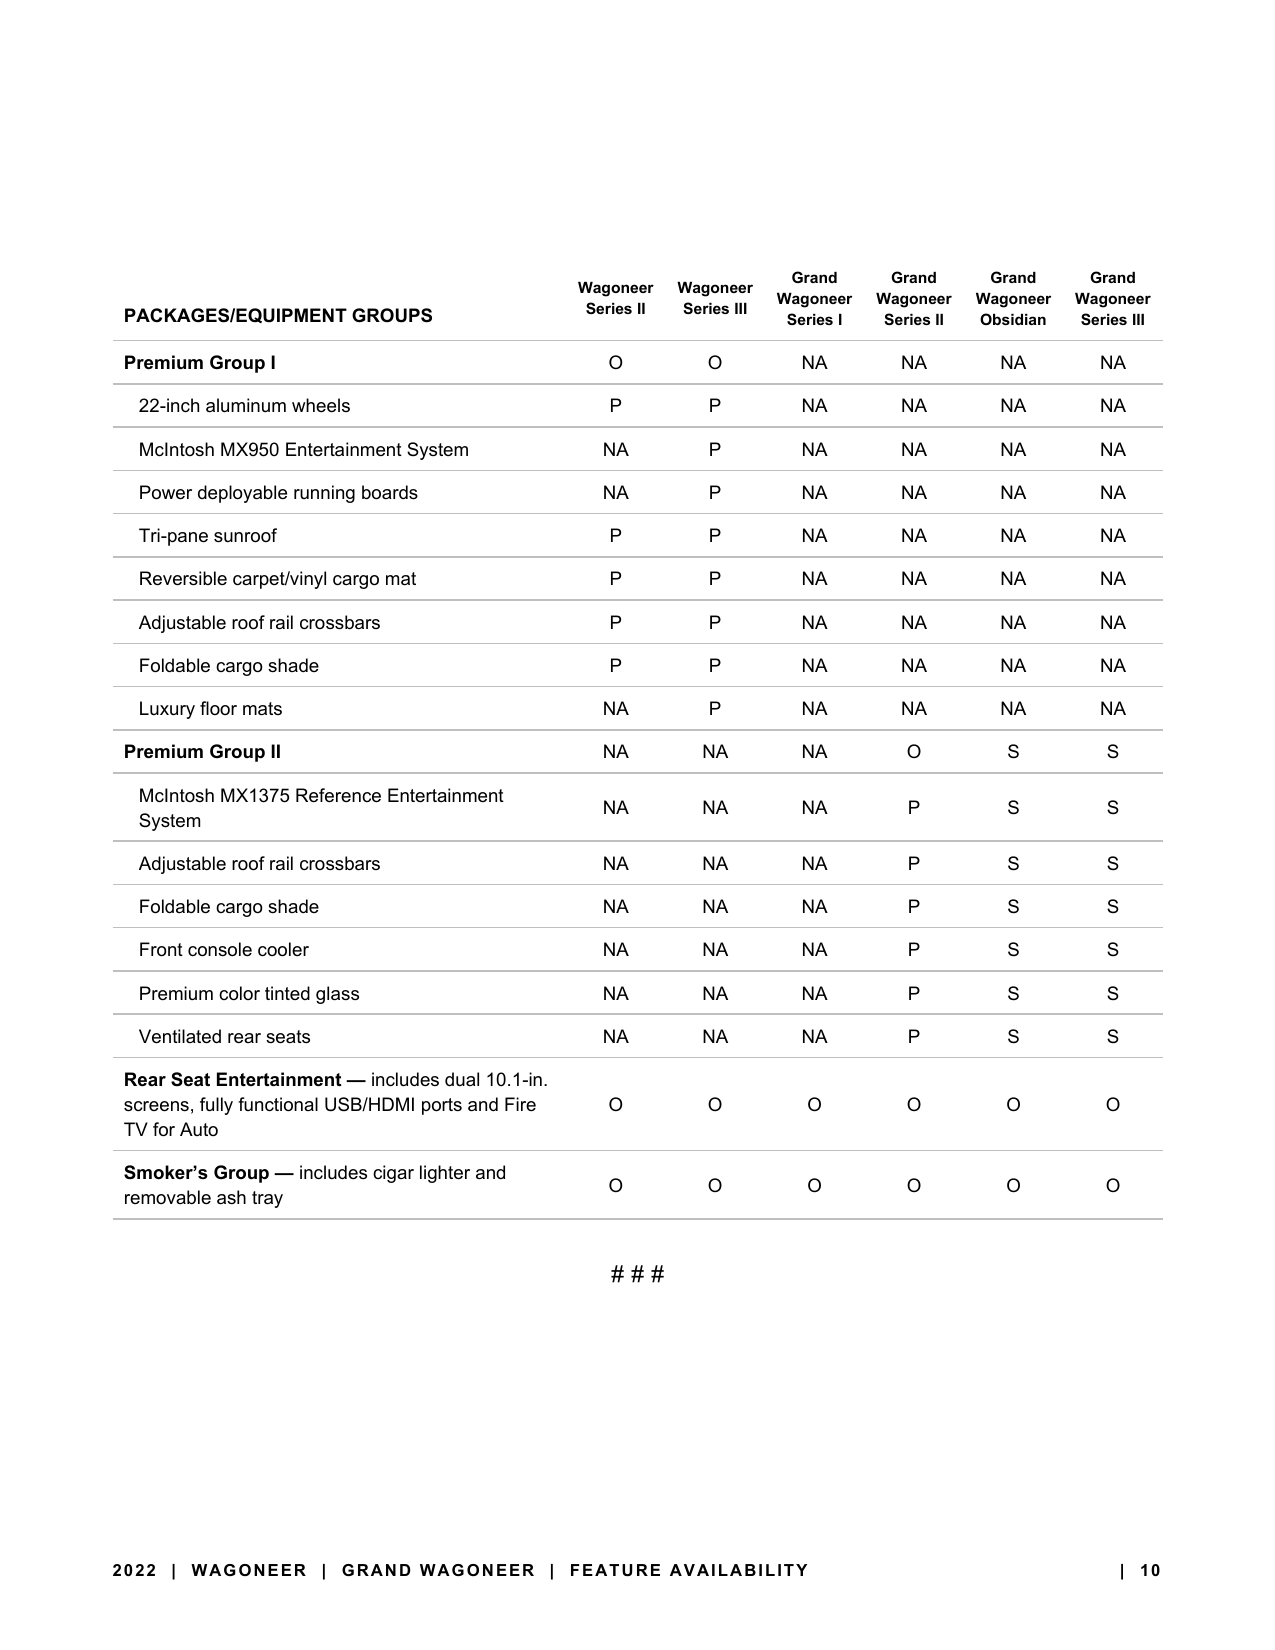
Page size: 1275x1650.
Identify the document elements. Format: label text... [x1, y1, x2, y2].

table_cell NA [765, 341, 864, 383]
table_cell S [1063, 928, 1162, 970]
table_cell Power deployable running boards [113, 471, 566, 513]
table_cell O [566, 1151, 665, 1218]
table_cell NA [566, 428, 665, 469]
table_cell P [665, 601, 764, 642]
table_cell 22-inch aluminum wheels [113, 385, 566, 426]
table_cell P [665, 558, 764, 599]
table_cell NA [1063, 644, 1162, 686]
table_cell NA [566, 731, 665, 772]
table_cell McIntosh MX1375 Reference Entertainment System [113, 774, 566, 840]
table_cell NA [765, 972, 864, 1013]
table_cell NA [665, 972, 764, 1013]
table_cell NA [566, 687, 665, 729]
table_cell NA [1063, 601, 1162, 642]
table_cell S [964, 885, 1063, 927]
table_cell NA [864, 385, 963, 426]
table_header Wagoneer Series II [566, 261, 665, 340]
table_cell O [765, 1058, 864, 1150]
table_cell S [1063, 972, 1162, 1013]
table_cell NA [1063, 514, 1162, 556]
table_cell NA [765, 731, 864, 772]
table_cell NA [765, 385, 864, 426]
table_cell O [1063, 1058, 1162, 1150]
table_cell Front console cooler [113, 928, 566, 970]
table_cell Luxury floor mats [113, 687, 566, 729]
table_cell NA [765, 1015, 864, 1056]
table_cell S [964, 928, 1063, 970]
table_cell O [665, 1151, 764, 1218]
table_cell NA [566, 842, 665, 883]
table_cell Adjustable roof rail crossbars [113, 842, 566, 883]
table_cell Reversible carpet/vinyl cargo mat [113, 558, 566, 599]
table_cell S [1063, 885, 1162, 927]
table_cell NA [765, 428, 864, 469]
table_cell NA [864, 471, 963, 513]
table_cell O [864, 731, 963, 772]
table_cell Smoker’s Group — includes cigar lighter and removable ash tray [113, 1151, 566, 1218]
table_cell O [566, 1058, 665, 1150]
table_cell P [864, 774, 963, 840]
table_cell NA [864, 601, 963, 642]
table_cell NA [864, 644, 963, 686]
table_cell P [665, 471, 764, 513]
table_cell O [765, 1151, 864, 1218]
table_cell NA [964, 385, 1063, 426]
table_cell P [665, 428, 764, 469]
table_cell P [864, 842, 963, 883]
table_cell P [566, 514, 665, 556]
table_cell NA [864, 341, 963, 383]
table_cell S [1063, 842, 1162, 883]
table_cell NA [1063, 471, 1162, 513]
table_cell Premium Group I [113, 341, 566, 383]
table_cell S [964, 972, 1063, 1013]
table_cell NA [765, 558, 864, 599]
table_cell NA [665, 842, 764, 883]
table_cell NA [765, 842, 864, 883]
table_cell NA [864, 428, 963, 469]
table_cell O [665, 1058, 764, 1150]
table_cell NA [964, 601, 1063, 642]
table_cell NA [566, 471, 665, 513]
table_cell O [964, 1151, 1063, 1218]
table_cell P [864, 1015, 963, 1056]
table_cell S [964, 1015, 1063, 1056]
table_cell P [665, 514, 764, 556]
table_cell P [665, 385, 764, 426]
table_cell NA [964, 514, 1063, 556]
table_cell NA [1063, 341, 1162, 383]
table_cell NA [765, 687, 864, 729]
table_cell NA [765, 514, 864, 556]
table_cell O [566, 341, 665, 383]
table_cell P [665, 644, 764, 686]
table_cell NA [566, 972, 665, 1013]
table_cell P [864, 928, 963, 970]
table_cell NA [665, 774, 764, 840]
table_cell NA [665, 1015, 764, 1056]
table_cell Adjustable roof rail crossbars [113, 601, 566, 642]
table_cell NA [665, 885, 764, 927]
table_cell Foldable cargo shade [113, 885, 566, 927]
table_cell NA [964, 558, 1063, 599]
table_header PACKAGES/EQUIPMENT GROUPS [113, 261, 566, 340]
table_cell McIntosh MX950 Entertainment System [113, 428, 566, 469]
table_cell NA [765, 644, 864, 686]
table_cell NA [765, 471, 864, 513]
table_cell NA [665, 731, 764, 772]
table_cell NA [566, 774, 665, 840]
table_cell NA [566, 1015, 665, 1056]
table_cell O [964, 1058, 1063, 1150]
table_cell NA [1063, 558, 1162, 599]
table_header Grand Wagoneer Obsidian [964, 261, 1063, 340]
table_cell NA [765, 885, 864, 927]
table_cell NA [964, 341, 1063, 383]
table_cell P [566, 644, 665, 686]
table_cell NA [1063, 428, 1162, 469]
table_cell P [566, 385, 665, 426]
table_cell NA [864, 687, 963, 729]
table_cell O [1063, 1151, 1162, 1218]
table_cell S [1063, 774, 1162, 840]
table_cell NA [964, 687, 1063, 729]
table_cell P [665, 687, 764, 729]
table_cell NA [964, 428, 1063, 469]
table_header Grand Wagoneer Series III [1063, 261, 1162, 340]
text ### [112, 1261, 1162, 1287]
table_cell NA [566, 885, 665, 927]
table_cell Rear Seat Entertainment — includes dual 10.1-in. screens, fully functional USB/HDMI ports and Fire TV for Auto [113, 1058, 566, 1150]
table_cell Ventilated rear seats [113, 1015, 566, 1056]
table_cell NA [1063, 385, 1162, 426]
table_cell O [665, 341, 764, 383]
table_cell Foldable cargo shade [113, 644, 566, 686]
table_cell P [566, 558, 665, 599]
table_cell S [964, 774, 1063, 840]
table_cell S [964, 731, 1063, 772]
table_cell P [864, 885, 963, 927]
table_header Wagoneer Series III [665, 261, 764, 340]
table_cell NA [665, 928, 764, 970]
table_cell NA [964, 644, 1063, 686]
table_cell O [864, 1058, 963, 1150]
table_cell O [864, 1151, 963, 1218]
table_cell NA [1063, 687, 1162, 729]
table_cell P [566, 601, 665, 642]
table_cell NA [864, 558, 963, 599]
table_cell S [964, 842, 1063, 883]
table_cell P [864, 972, 963, 1013]
table_cell Premium color tinted glass [113, 972, 566, 1013]
table_cell NA [765, 601, 864, 642]
table_cell NA [864, 514, 963, 556]
table_cell Tri-pane sunroof [113, 514, 566, 556]
table_cell NA [765, 774, 864, 840]
table_cell NA [964, 471, 1063, 513]
table_cell Premium Group II [113, 731, 566, 772]
table_header Grand Wagoneer Series I [765, 261, 864, 340]
table_cell S [1063, 1015, 1162, 1056]
table_cell NA [765, 928, 864, 970]
table_header Grand Wagoneer Series II [864, 261, 963, 340]
table_cell NA [566, 928, 665, 970]
table_cell S [1063, 731, 1162, 772]
